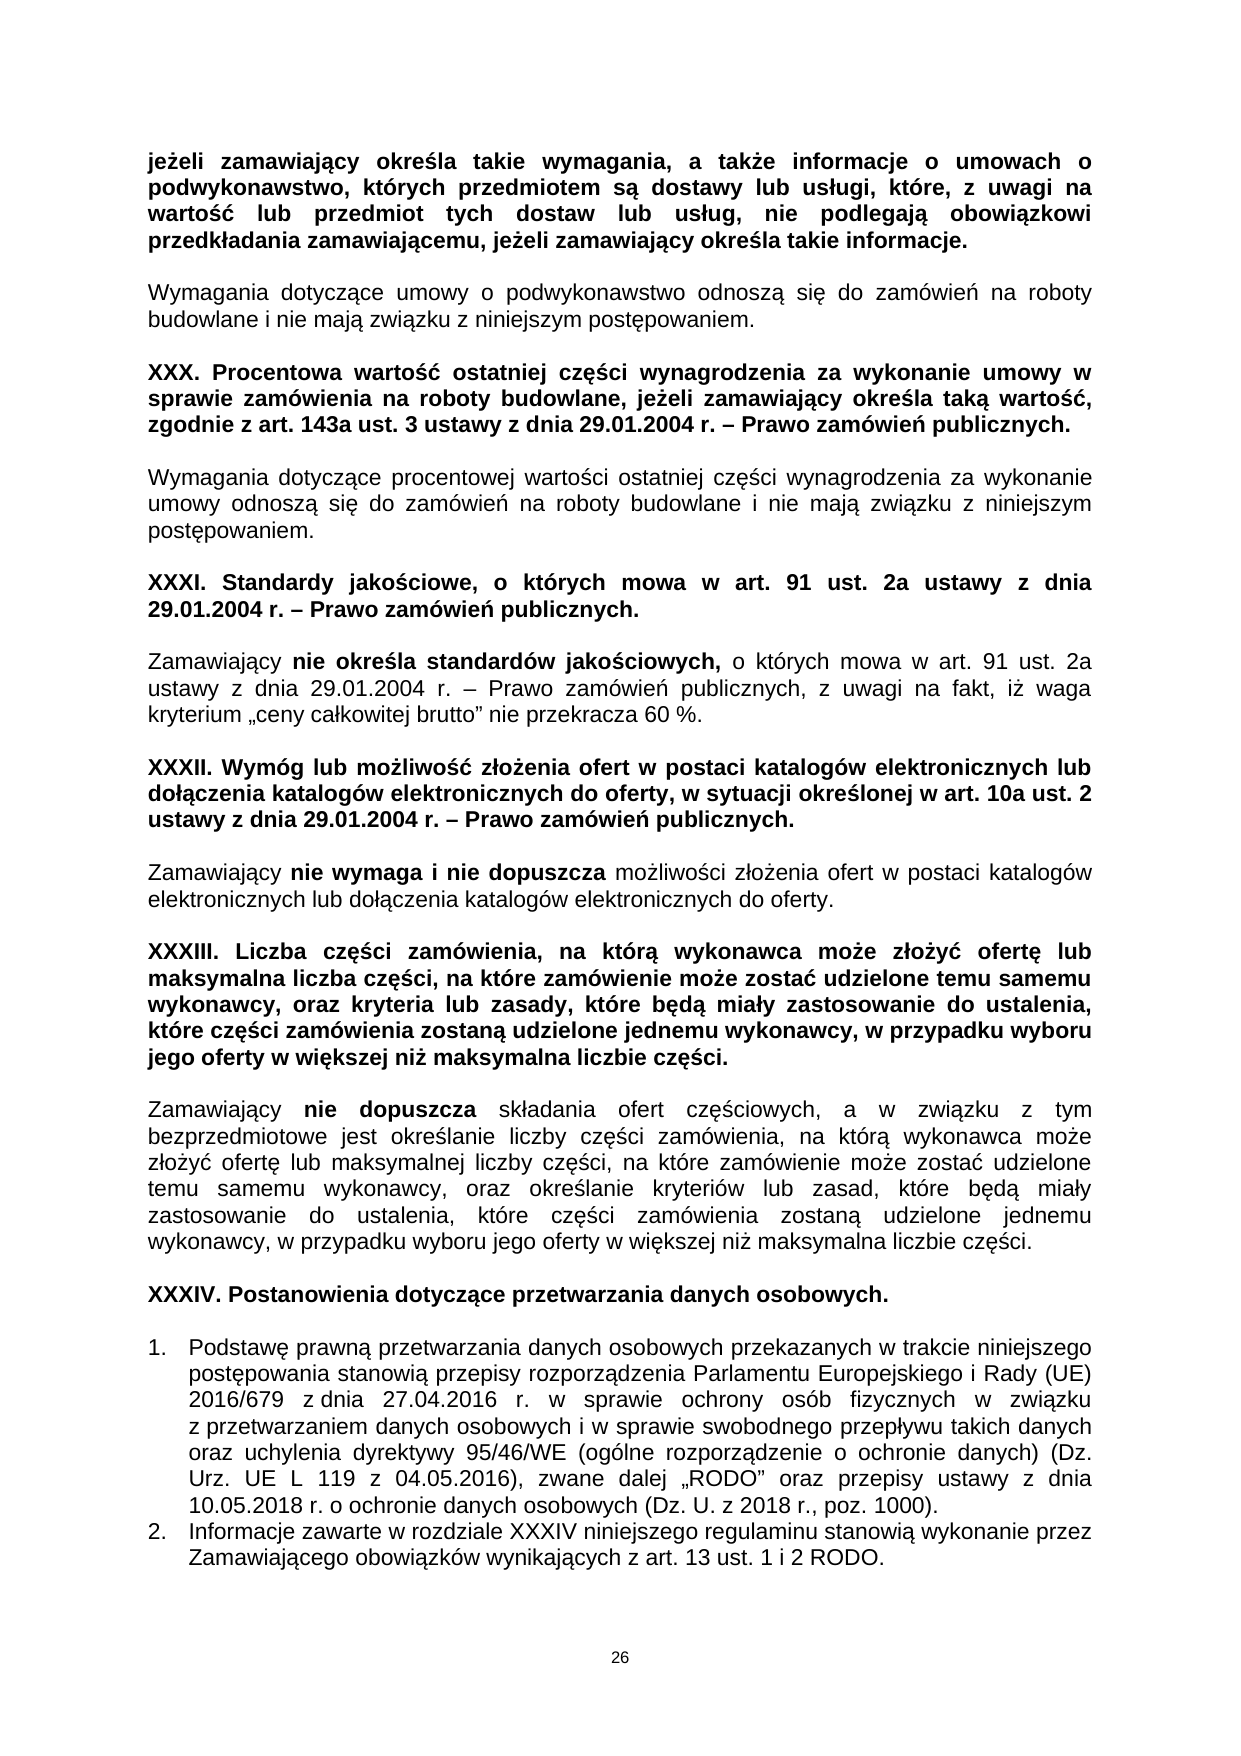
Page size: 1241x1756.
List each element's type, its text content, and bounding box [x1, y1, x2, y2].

text XXXIII. Liczba części zamówienia, na którą wykonawca może złożyć ofertę lub maksymalna liczba części, na które zamówienie może zostać udzielone temu samemu wykonawcy, oraz kryteria lub zasady, które będą miały zastosowanie do ustalenia, które części zamówienia zostaną udzielone jednemu wykonawcy, w przypadku wyboru jego oferty w większej niż maksymalna liczbie części. [148, 938, 1093, 1070]
list Informacje zawarte w rozdziale XXXIV niniejszego regulaminu stanowią wykonanie przez Zamawiającego obowiązków wynikających z art. 13 ust. 1 i 2 RODO. [148, 1518, 1093, 1571]
text Zamawiający nie określa standardów jakościowych, o których mowa w art. 91 ust. 2a ustawy z dnia 29.01.2004 r. – Prawo zamówień publicznych, z uwagi na fakt, iż waga kryterium „ceny całkowitej brutto” nie przekracza 60 %. [148, 648, 1093, 727]
text Wymagania dotyczące umowy o podwykonawstwo odnoszą się do zamówień na roboty budowlane i nie mają związku z niniejszym postępowaniem. [148, 279, 1093, 332]
text XXXII. Wymóg lub możliwość złożenia ofert w postaci katalogów elektronicznych lub dołączenia katalogów elektronicznych do oferty, w sytuacji określonej w art. 10a ust. 2 ustawy z dnia 29.01.2004 r. – Prawo zamówień publicznych. [148, 754, 1093, 833]
text Wymagania dotyczące procentowej wartości ostatniej części wynagrodzenia za wykonanie umowy odnoszą się do zamówień na roboty budowlane i nie mają związku z niniejszym postępowaniem. [148, 464, 1093, 543]
text Zamawiający nie wymaga i nie dopuszcza możliwości złożenia ofert w postaci katalogów elektronicznych lub dołączenia katalogów elektronicznych do oferty. [148, 859, 1093, 912]
text XXXIV. Postanowienia dotyczące przetwarzania danych osobowych. [148, 1281, 1093, 1307]
list Podstawę prawną przetwarzania danych osobowych przekazanych w trakcie niniejszego postępowania stanowią przepisy rozporządzenia Parlamentu Europejskiego i Rady (UE) 2016/679 z dnia 27.04.2016 r. w sprawie ochrony osób fizycznych w związku z przetwarzaniem danych osobowych i w sprawie swobodnego przepływu takich danych oraz uchylenia dyrektywy 95/46/WE (ogólne rozporządzenie o ochronie danych) (Dz. Urz. UE L 119 z 04.05.2016), zwane dalej „RODO” oraz przepisy ustawy z dnia 10.05.2018 r. o ochronie danych osobowych (Dz. U. z 2018 r., poz. 1000). [148, 1333, 1093, 1518]
text XXX. Procentowa wartość ostatniej części wynagrodzenia za wykonanie umowy w sprawie zamówienia na roboty budowlane, jeżeli zamawiający określa taką wartość, zgodnie z art. 143a ust. 3 ustawy z dnia 29.01.2004 r. – Prawo zamówień publicznych. [148, 358, 1093, 437]
text Zamawiający nie dopuszcza składania ofert częściowych, a w związku z tym bezprzedmiotowe jest określanie liczby części zamówienia, na którą wykonawca może złożyć ofertę lub maksymalnej liczby części, na które zamówienie może zostać udzielone temu samemu wykonawcy, oraz określanie kryteriów lub zasad, które będą miały zastosowanie do ustalenia, które części zamówienia zostaną udzielone jednemu wykonawcy, w przypadku wyboru jego oferty w większej niż maksymalna liczbie części. [148, 1096, 1093, 1254]
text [148, 148, 1093, 253]
text XXXI. Standardy jakościowe, o których mowa w art. 91 ust. 2a ustawy z dnia 29.01.2004 r. – Prawo zamówień publicznych. [148, 569, 1093, 622]
